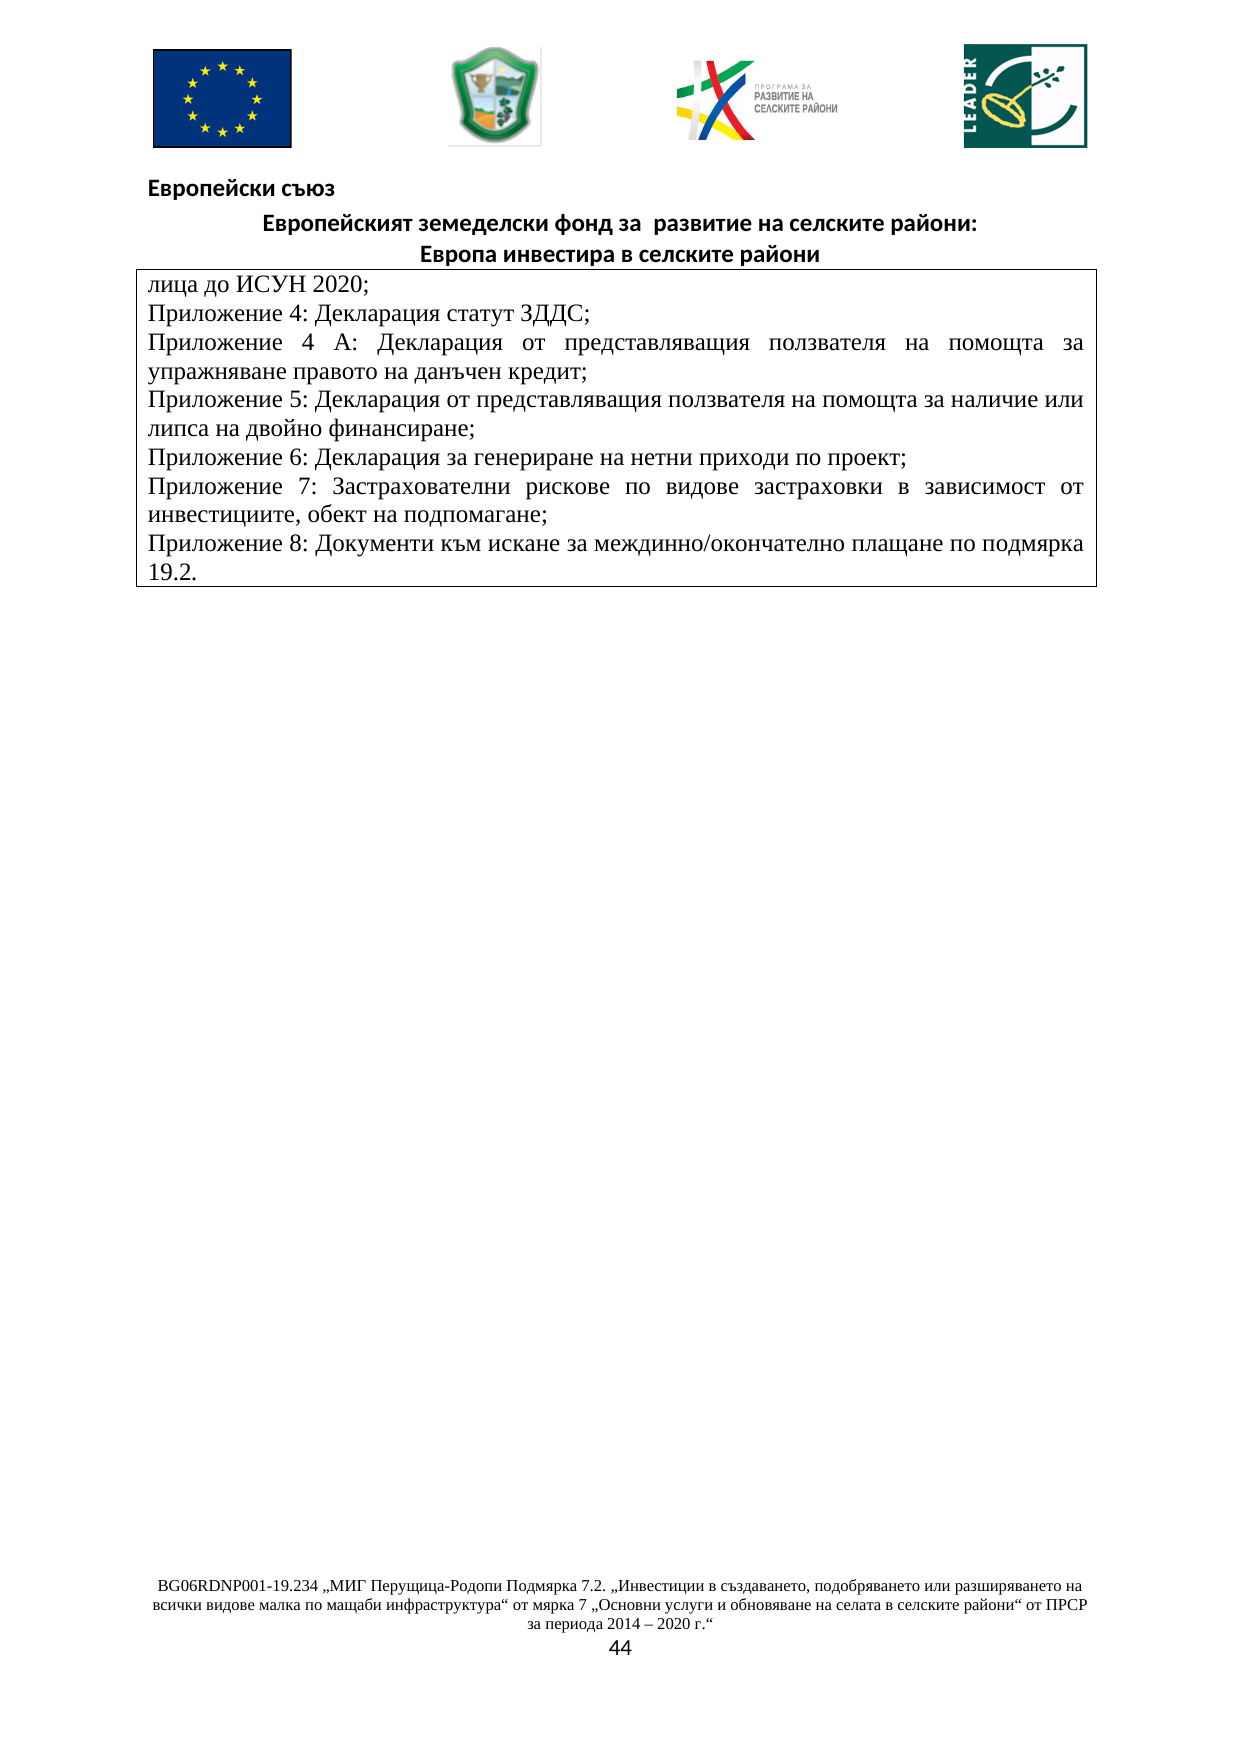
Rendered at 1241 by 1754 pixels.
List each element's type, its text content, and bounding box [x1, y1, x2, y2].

picture [963, 44, 1088, 148]
picture [668, 50, 844, 148]
picture [447, 47, 543, 148]
